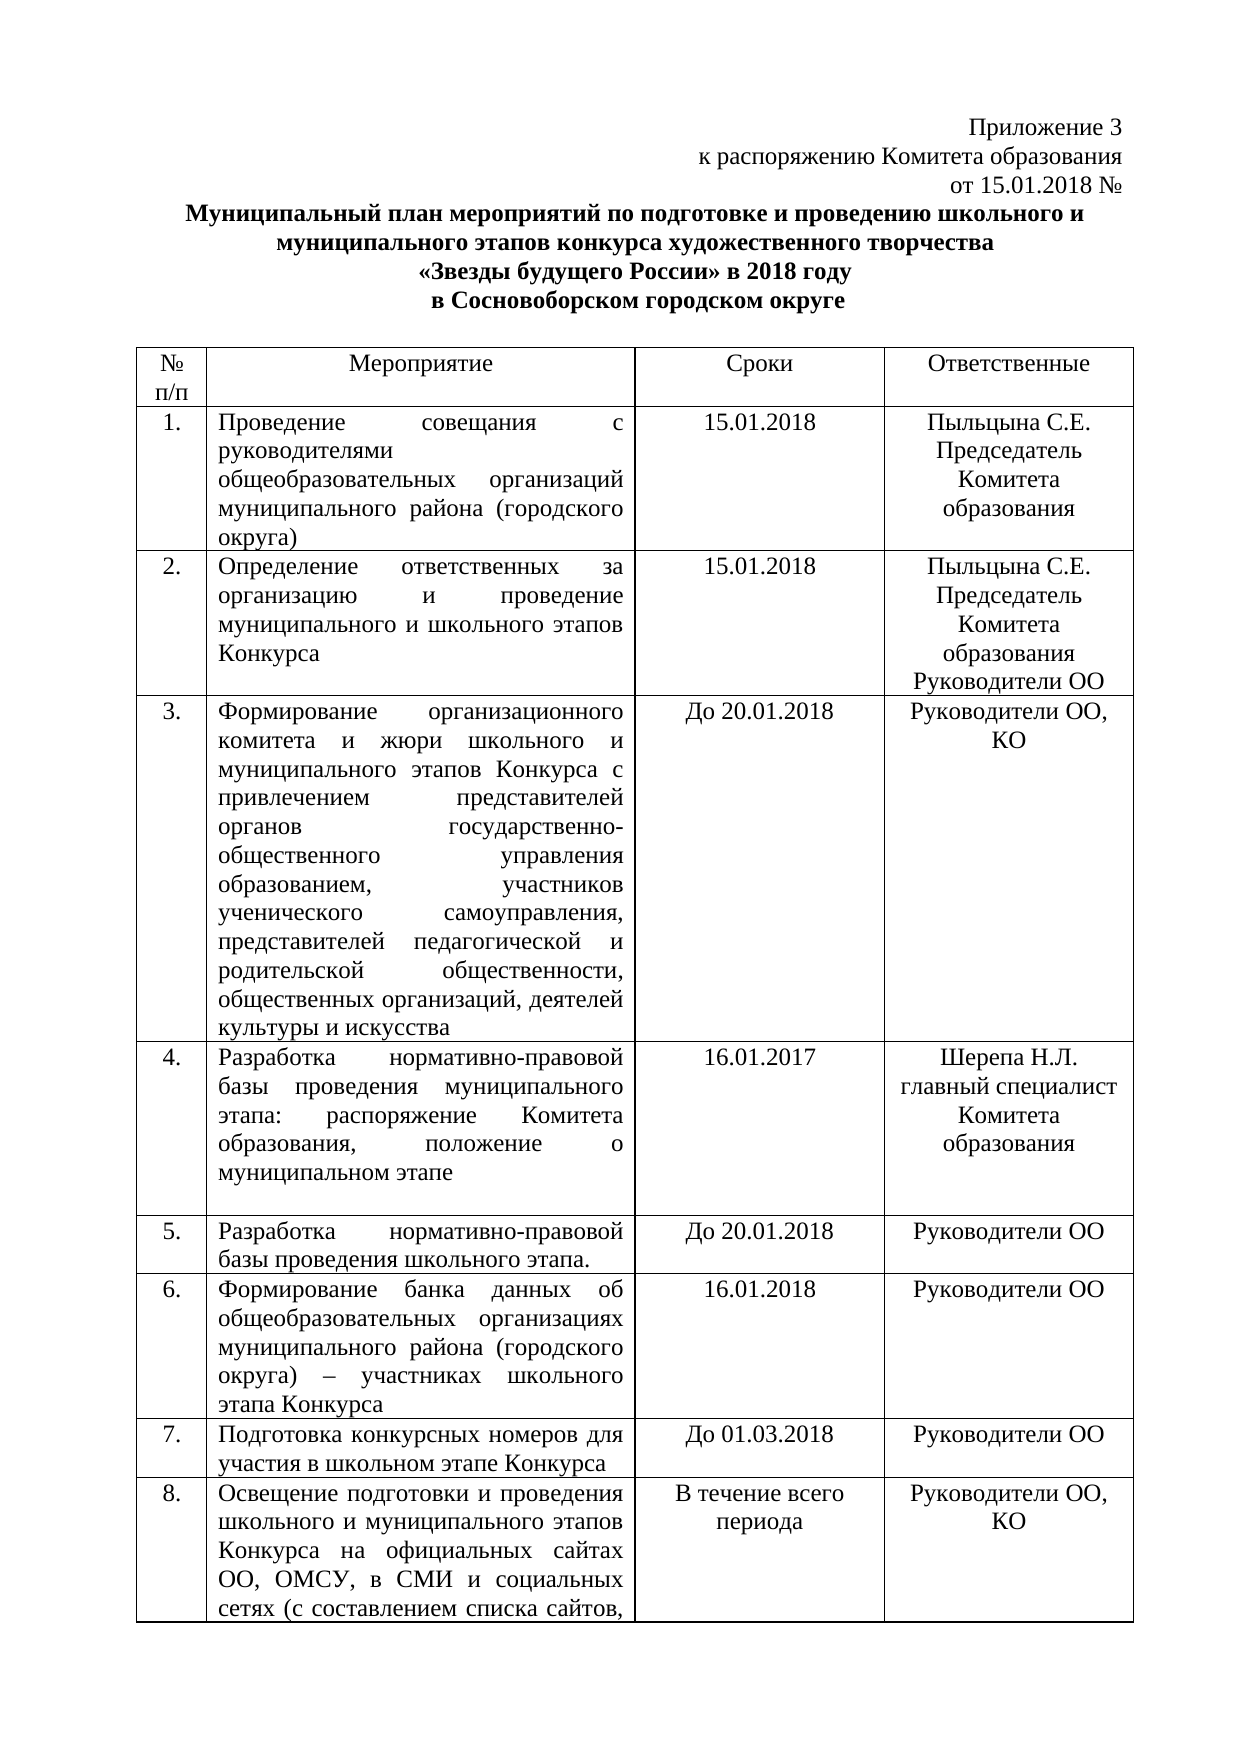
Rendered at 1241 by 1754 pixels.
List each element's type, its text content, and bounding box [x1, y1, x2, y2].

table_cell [207, 1478, 634, 1621]
table_cell До 01.03.2018 [636, 1419, 884, 1477]
table_cell 8. [137, 1478, 206, 1621]
table_cell Формирование организационного комитета и жюри школьного и муниципального этапов Конкурса с привлечением представителей органов государственно-общественного управления образованием, участников ученического самоуправления, представителей педагогической и родительской общественности, общественных организаций, деятелей культуры и искусства [207, 696, 634, 1041]
table_cell До 20.01.2018 [636, 696, 884, 1041]
table_cell Разработка нормативно-правовой базы проведения школьного этапа. [207, 1216, 634, 1273]
text в Сосновоборском городском округе [148, 285, 1122, 313]
text от 15.01.2018 № [148, 170, 1122, 198]
table_header Ответственные [885, 348, 1133, 406]
table_cell Пыльцына С.Е. Председатель Комитета образования [885, 407, 1133, 550]
table_cell 7. [137, 1419, 206, 1477]
table_cell 1. [137, 407, 206, 550]
table_cell 16.01.2018 [636, 1274, 884, 1418]
table_cell Проведение совещания с руководителями общеобразовательных организаций муниципального района (городского округа) [207, 407, 634, 550]
table_cell Пыльцына С.Е. Председатель Комитета образования Руководители ОО [885, 551, 1133, 695]
table_cell 6. [137, 1274, 206, 1418]
table_cell Руководители ОО, КО [885, 1478, 1133, 1621]
table_cell 15.01.2018 [636, 551, 884, 695]
table_cell Формирование банка данных об общеобразовательных организациях муниципального района (городского округа) – участниках школьного этапа Конкурса [207, 1274, 634, 1418]
text Приложение 3 [148, 112, 1122, 141]
table_cell 15.01.2018 [636, 407, 884, 550]
table_cell Руководители ОО [885, 1274, 1133, 1418]
table_cell Руководители ОО [885, 1419, 1133, 1477]
table_header № п/п [137, 348, 206, 406]
table_cell Подготовка конкурсных номеров для участия в школьном этапе Конкурса [207, 1419, 634, 1477]
table_header Сроки [636, 348, 884, 406]
table_cell Разработка нормативно-правовой базы проведения муниципального этапа: распоряжение Комитета образования, положение о муниципальном этапе [207, 1042, 634, 1215]
text Муниципальный план мероприятий по подготовке и проведению школьного и муниципального этапов конкурса художественного творчества [148, 198, 1122, 256]
table_cell 5. [137, 1216, 206, 1273]
text «Звезды будущего России» в 2018 году [148, 256, 1122, 285]
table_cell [636, 1478, 884, 1621]
table_cell 16.01.2017 [636, 1042, 884, 1215]
table_cell До 20.01.2018 [636, 1216, 884, 1273]
text к распоряжению Комитета образования [148, 141, 1122, 170]
table_cell 2. [137, 551, 206, 695]
table_cell Определение ответственных за организацию и проведение муниципального и школьного этапов Конкурса [207, 551, 634, 695]
table_cell 3. [137, 696, 206, 1041]
table_cell Руководители ОО, КО [885, 696, 1133, 1041]
table_header Мероприятие [207, 348, 634, 406]
table_cell 4. [137, 1042, 206, 1215]
table_cell Руководители ОО [885, 1216, 1133, 1273]
table_cell Шерепа Н.Л. главный специалист Комитета образования [885, 1042, 1133, 1215]
